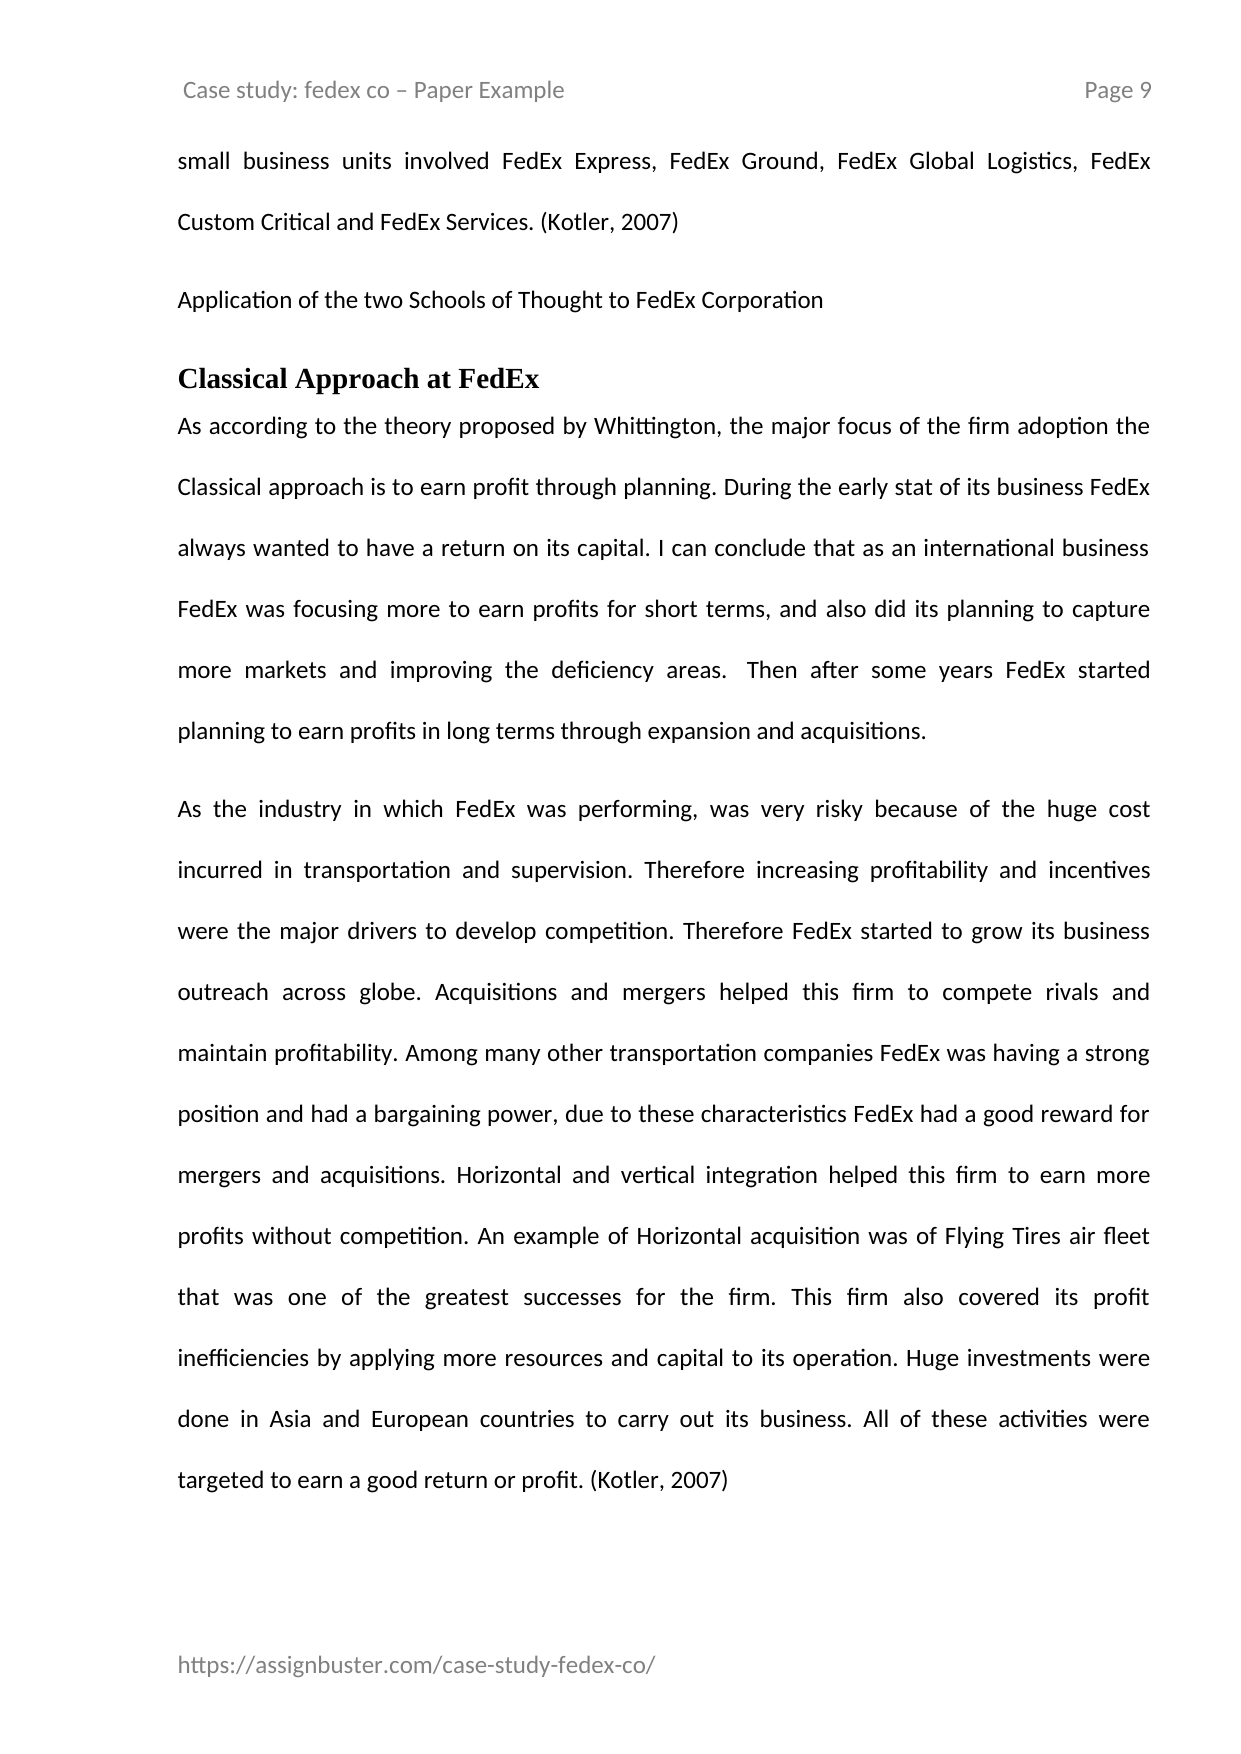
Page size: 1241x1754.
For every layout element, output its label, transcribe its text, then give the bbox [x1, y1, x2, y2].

text As the industry in which FedEx was performing, was very risky because of the huge cost incurred in transportation and supervision. Therefore increasing profitability and incentives were the major drivers to develop competition. Therefore FedEx started to grow its business outreach across globe. Acquisitions and mergers helped this firm to compete rivals and maintain profitability. Among many other transportation companies FedEx was having a strong position and had a bargaining power, due to these characteristics FedEx had a good reward for mergers and acquisitions. Horizontal and vertical integration helped this firm to earn more profits without competition. An example of Horizontal acquisition was of Flying Tires air fleet that was one of the greatest successes for the firm. This firm also covered its profit inefficiencies by applying more resources and capital to its operation. Huge investments were done in Asia and European countries to carry out its business. All of these activities were targeted to earn a good return or profit. (Kotler, 2007) [177, 793, 1152, 1495]
text Application of the two Schools of Thought to FedEx Corporation [177, 284, 1152, 314]
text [177, 145, 1152, 237]
subtitle Classical Approach at FedEx [177, 361, 1152, 395]
text As according to the theory proposed by Whittington, the major focus of the firm adoption the Classical approach is to earn profit through planning. During the early stat of its business FedEx always wanted to have a return on its capital. I can conclude that as an international business FedEx was focusing more to earn profits for short terms, and also did its planning to capture more markets and improving the deficiency areas. Then after some years FedEx started planning to earn profits in long terms through expansion and acquisitions. [177, 410, 1152, 746]
